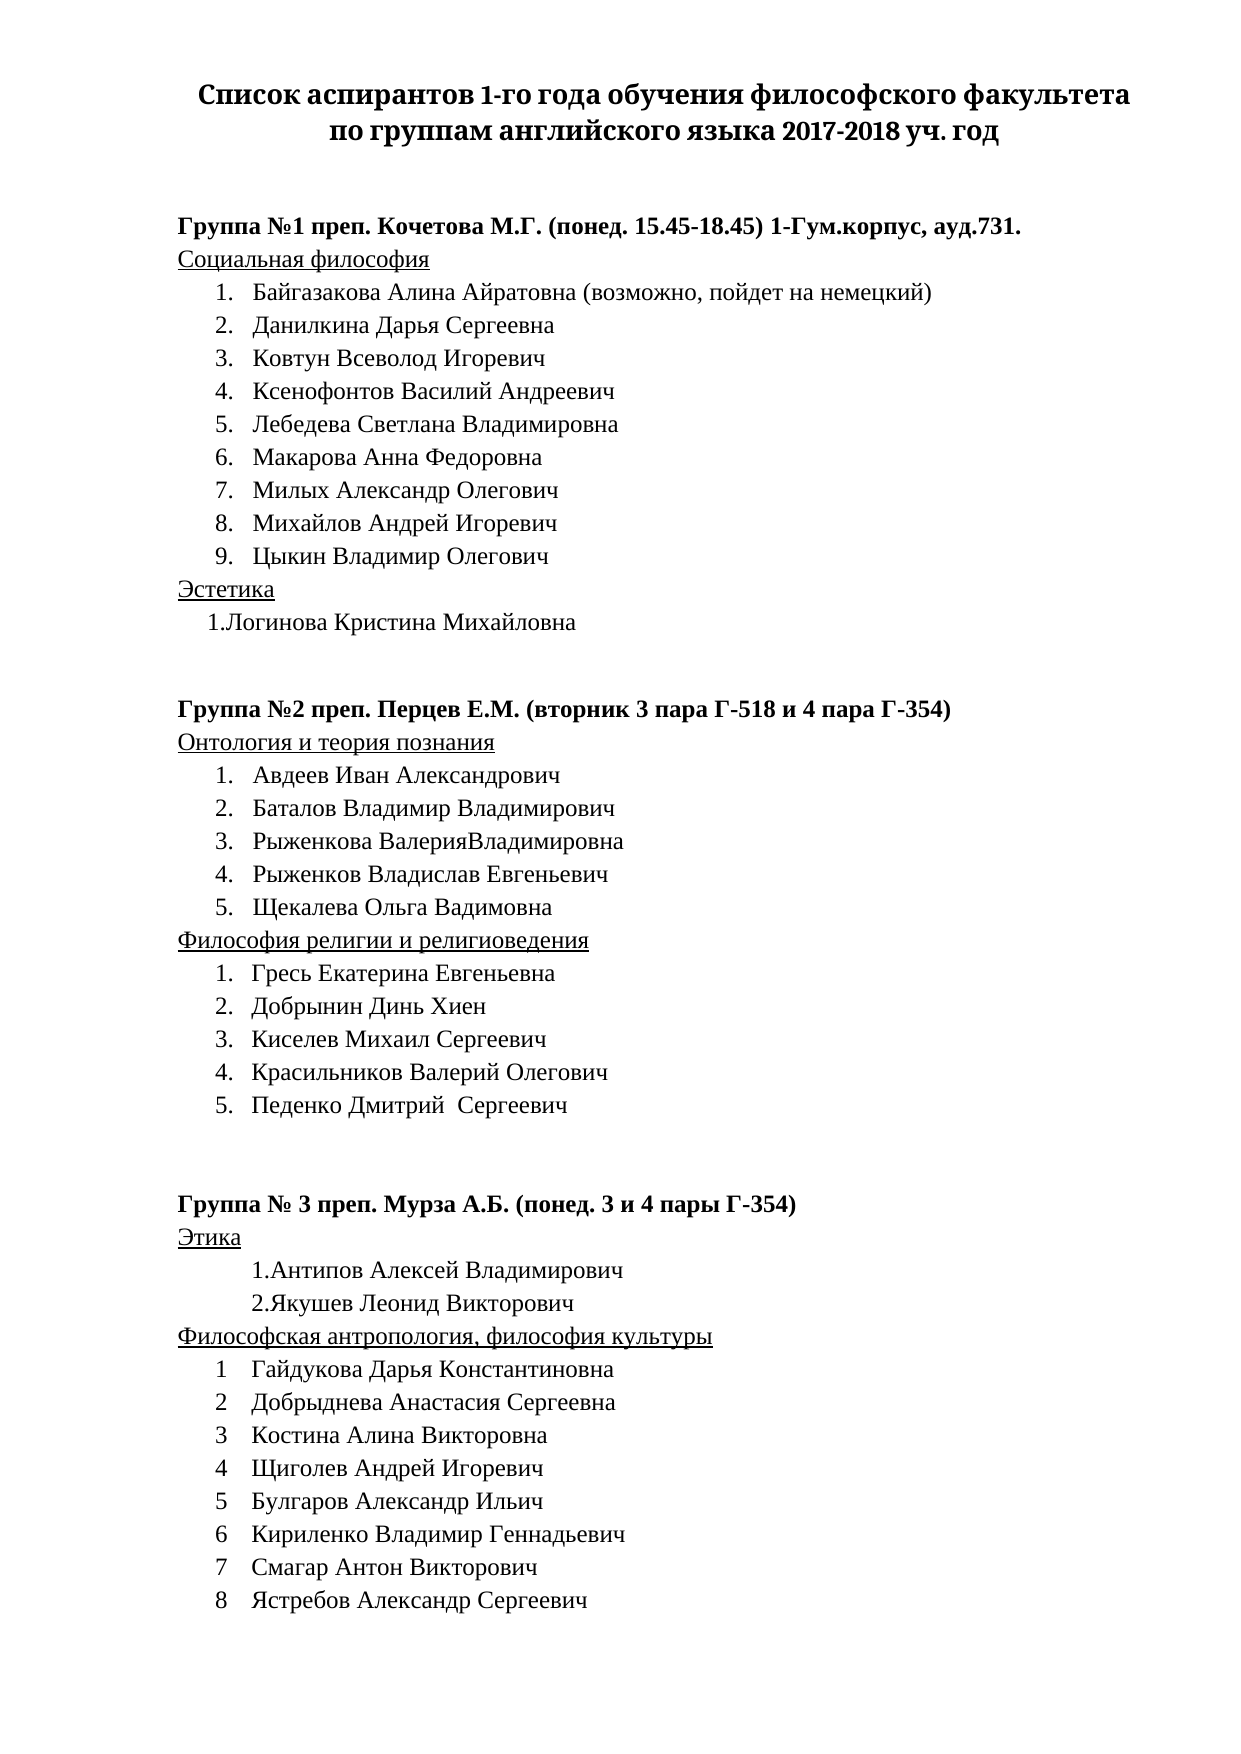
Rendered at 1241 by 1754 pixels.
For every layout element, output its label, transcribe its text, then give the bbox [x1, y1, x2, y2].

list Смагар Антон Викторович [215, 1552, 1152, 1581]
text 1.Антипов Алексей Владимирович [177, 1255, 1152, 1284]
list Булгаров Александр Ильич [215, 1486, 1152, 1515]
list Рыженков Владислав Евгеньевич [215, 859, 1152, 888]
list Баталов Владимир Владимирович [215, 793, 1152, 822]
subtitle Список аспирантов 1-го года обучения философского факультета по группам английского языка 2017-2018 уч. год [177, 80, 1152, 147]
list Гресь Екатерина Евгеньевна [215, 958, 1152, 987]
list Кириленко Владимир Геннадьевич [215, 1519, 1152, 1548]
list Ковтун Всеволод Игоревич [215, 343, 1152, 372]
text Эстетика [177, 574, 1152, 603]
list Ястребов Александр Сергеевич [215, 1586, 1152, 1614]
list Киселев Михаил Сергеевич [215, 1024, 1152, 1053]
list Гайдукова Дарья Константиновна [215, 1354, 1152, 1383]
list Михайлов Андрей Игоревич [215, 508, 1152, 537]
text Этика [177, 1222, 1152, 1251]
text 1.Логинова Кристина Михайловна [177, 607, 1152, 636]
list Щекалева Ольга Вадимовна [215, 892, 1152, 921]
list Костина Алина Викторовна [215, 1420, 1152, 1449]
text Философия религии и религиоведения [177, 925, 1152, 954]
list Группа №1 преп. Кочетова М.Г. (понед. 15.45-18.45) 1-Гум.корпус, ауд.731. [177, 211, 1152, 239]
list Щиголев Андрей Игоревич [215, 1453, 1152, 1482]
list Ксенофонтов Василий Андреевич [215, 376, 1152, 405]
list Данилкина Дарья Сергеевна [215, 310, 1152, 339]
list Авдеев Иван Александрович [215, 760, 1152, 789]
list Рыженкова ВалерияВладимировна [215, 826, 1152, 855]
list Добрыднева Анастасия Сергеевна [215, 1387, 1152, 1416]
list Педенко Дмитрий Сергеевич [215, 1090, 1152, 1119]
list Макарова Анна Федоровна [215, 442, 1152, 471]
list Байгазакова Алина Айратовна (возможно, пойдет на немецкий) [215, 277, 1152, 306]
text Группа №2 преп. Перцев Е.М. (вторник 3 пара Г-518 и 4 пара Г-354) [177, 694, 1152, 723]
list Красильников Валерий Олегович [215, 1057, 1152, 1086]
text Онтология и теория познания [177, 727, 1152, 756]
list Лебедева Светлана Владимировна [215, 409, 1152, 438]
list Цыкин Владимир Олегович [215, 541, 1152, 570]
text Социальная философия [177, 244, 1152, 273]
list Милых Александр Олегович [215, 475, 1152, 504]
text 2.Якушев Леонид Викторович [177, 1288, 1152, 1317]
list Добрынин Динь Хиен [215, 991, 1152, 1020]
text Группа № 3 преп. Мурза А.Б. (понед. 3 и 4 пары Г-354) [177, 1189, 1152, 1218]
text Философская антропология, философия культуры [177, 1321, 1152, 1350]
